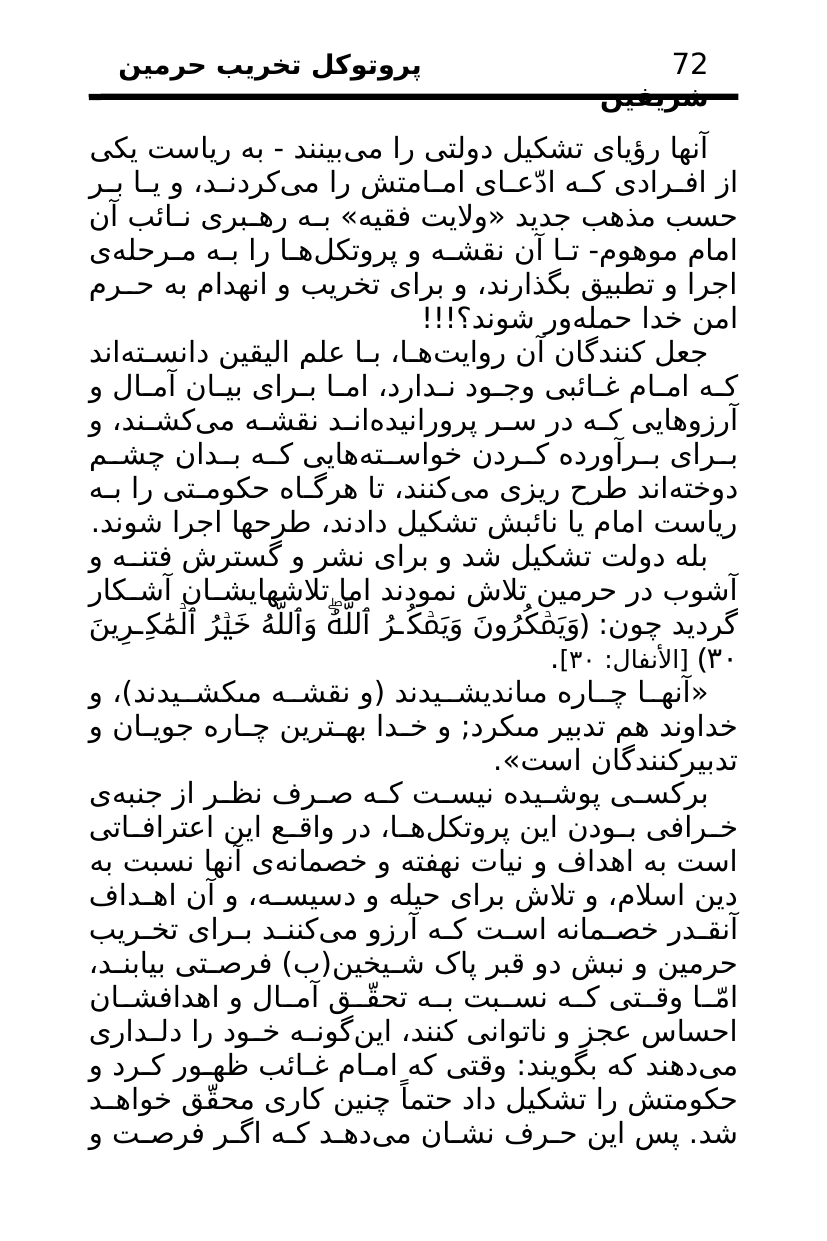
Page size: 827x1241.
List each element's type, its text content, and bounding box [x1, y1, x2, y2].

text «آنها چاره مى‏اندیشیدند (و نقشه مى‏کشیدند)، و خداوند هم تدبیر مى‏کرد; و خدا بهترین چاره جویان و تدبیرکنندگان است». [89, 675, 738, 777]
text بله دولت تشکیل شد و برای نشر و گسترش فتنه و آشوب در حرمین تلاش نمودند اما تلاشهایشان آشکار گردید چون: ﴿وَيَمۡكُرُونَ وَيَمۡكُرُ ٱللَّهُۖ وَٱللَّهُ خَيۡرُ ٱلۡمَٰكِرِينَ ٣٠﴾ [الأنفال: ٣٠]. [89, 539, 738, 675]
text جعل کنندگان آن روایت‌ها، با علم الیقین دانسته‌اند که ‌امام غائبی وجود ندارد، اما برای بیان آمال و آرزوهایی که در سر پرورانیده‌اند نقشه می‌کشند، و برای برآورده کردن خواسته‌هایی که بدان چشم دوخته‌اند طرح ریزی می‌کنند، تا هرگاه حکومتی را به ریاست امام یا نائبش تشکیل دادند، طرحها اجرا شوند. [89, 335, 738, 539]
text آنها رؤیای تشکیل دولتی را می‌بینند - به ریاست یکی از افرادی که ادّعای امامتش را می‌کردند، و یا بر حسب مذهب جدید «ولایت فقیه» به رهبری نائب آن امام موهوم- تا آن نقشه و پروتکل‌ها را به مرحله‌ی اجرا و تطبیق بگذارند، و برای تخریب و انهدام به حرم امن خدا حمله‌ور شوند؟!!! [89, 132, 738, 335]
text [89, 777, 738, 1150]
